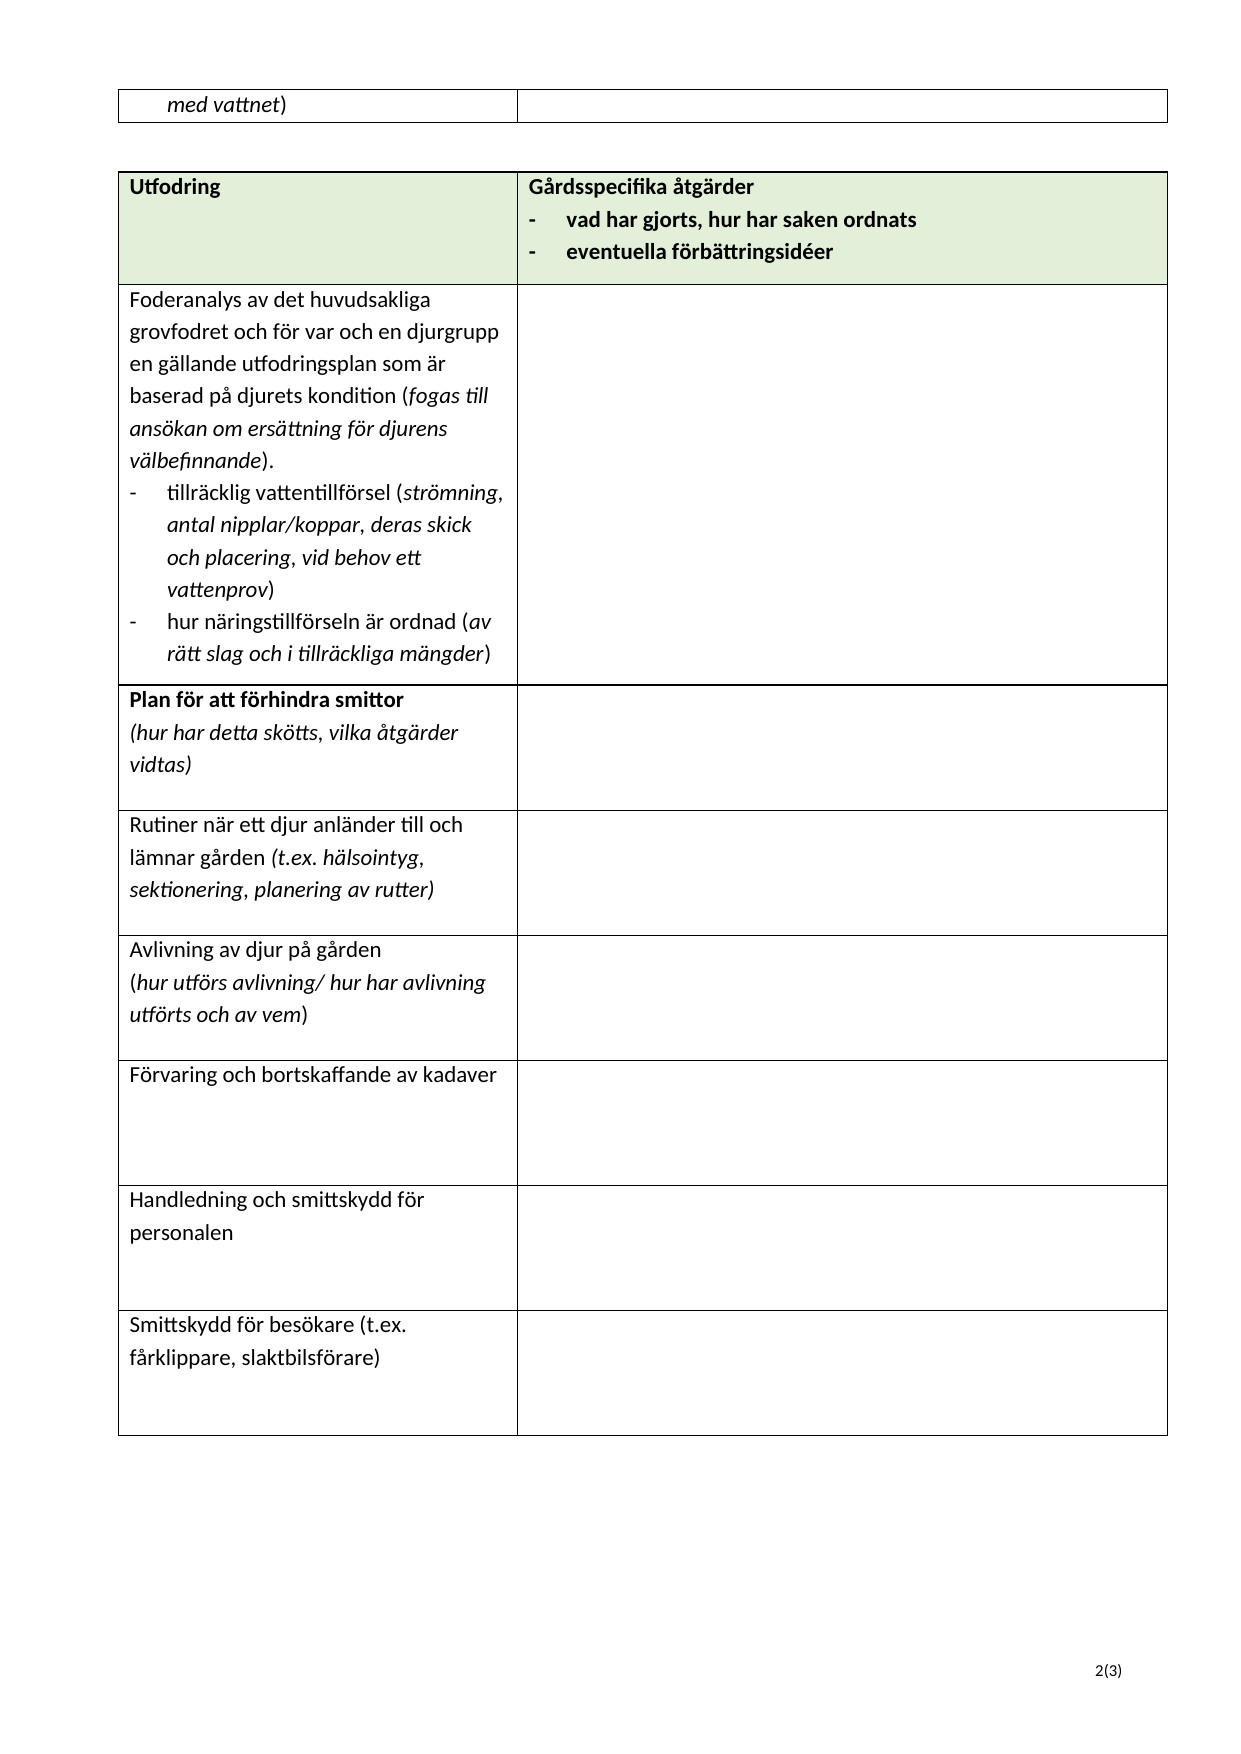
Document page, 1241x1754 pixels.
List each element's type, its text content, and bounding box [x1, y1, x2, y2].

table_header Plan för att förhindra smittor (hur har detta skötts, vilka åtgärder vidtas) [119, 686, 517, 809]
table_cell [518, 1186, 1167, 1309]
table_header Utfodring [119, 173, 517, 284]
table_cell [518, 1311, 1167, 1434]
table_cell [518, 1061, 1167, 1184]
table_cell Avlivning av djur på gården (hur utförs avlivning/ hur har avlivning utförts och av vem) [119, 936, 517, 1059]
table_cell Rutiner när ett djur anländer till och lämnar gården (t.ex. hälsointyg, sektionering, planering av rutter) [119, 811, 517, 934]
table_cell Smittskydd för besökare (t.ex. fårklippare, slaktbilsförare) [119, 1311, 517, 1434]
table_cell [518, 936, 1167, 1059]
table_cell [518, 285, 1167, 683]
table_header [518, 686, 1167, 809]
table_cell [518, 811, 1167, 934]
table_header Gårdsspecifika åtgärder vad har gjorts, hur har saken ordnats eventuella förbättringsidéer [518, 173, 1167, 284]
table_cell [518, 90, 1167, 122]
table_cell Foderanalys av det huvudsakliga grovfodret och för var och en djurgrupp en gällande utfodringsplan som är baserad på djurets kondition (fogas till ansökan om ersättning för djurens välbefinnande). tillräcklig vattentillförsel (strömning, antal nipplar/koppar, deras skick och placering, vid behov ett vattenprov) hur näringstillförseln är ordnad (av rätt slag och i tillräckliga mängder) [119, 285, 517, 683]
table_cell Förvaring och bortskaffande av kadaver [119, 1061, 517, 1184]
table_cell Handledning och smittskydd för personalen [119, 1186, 517, 1309]
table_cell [119, 90, 517, 122]
